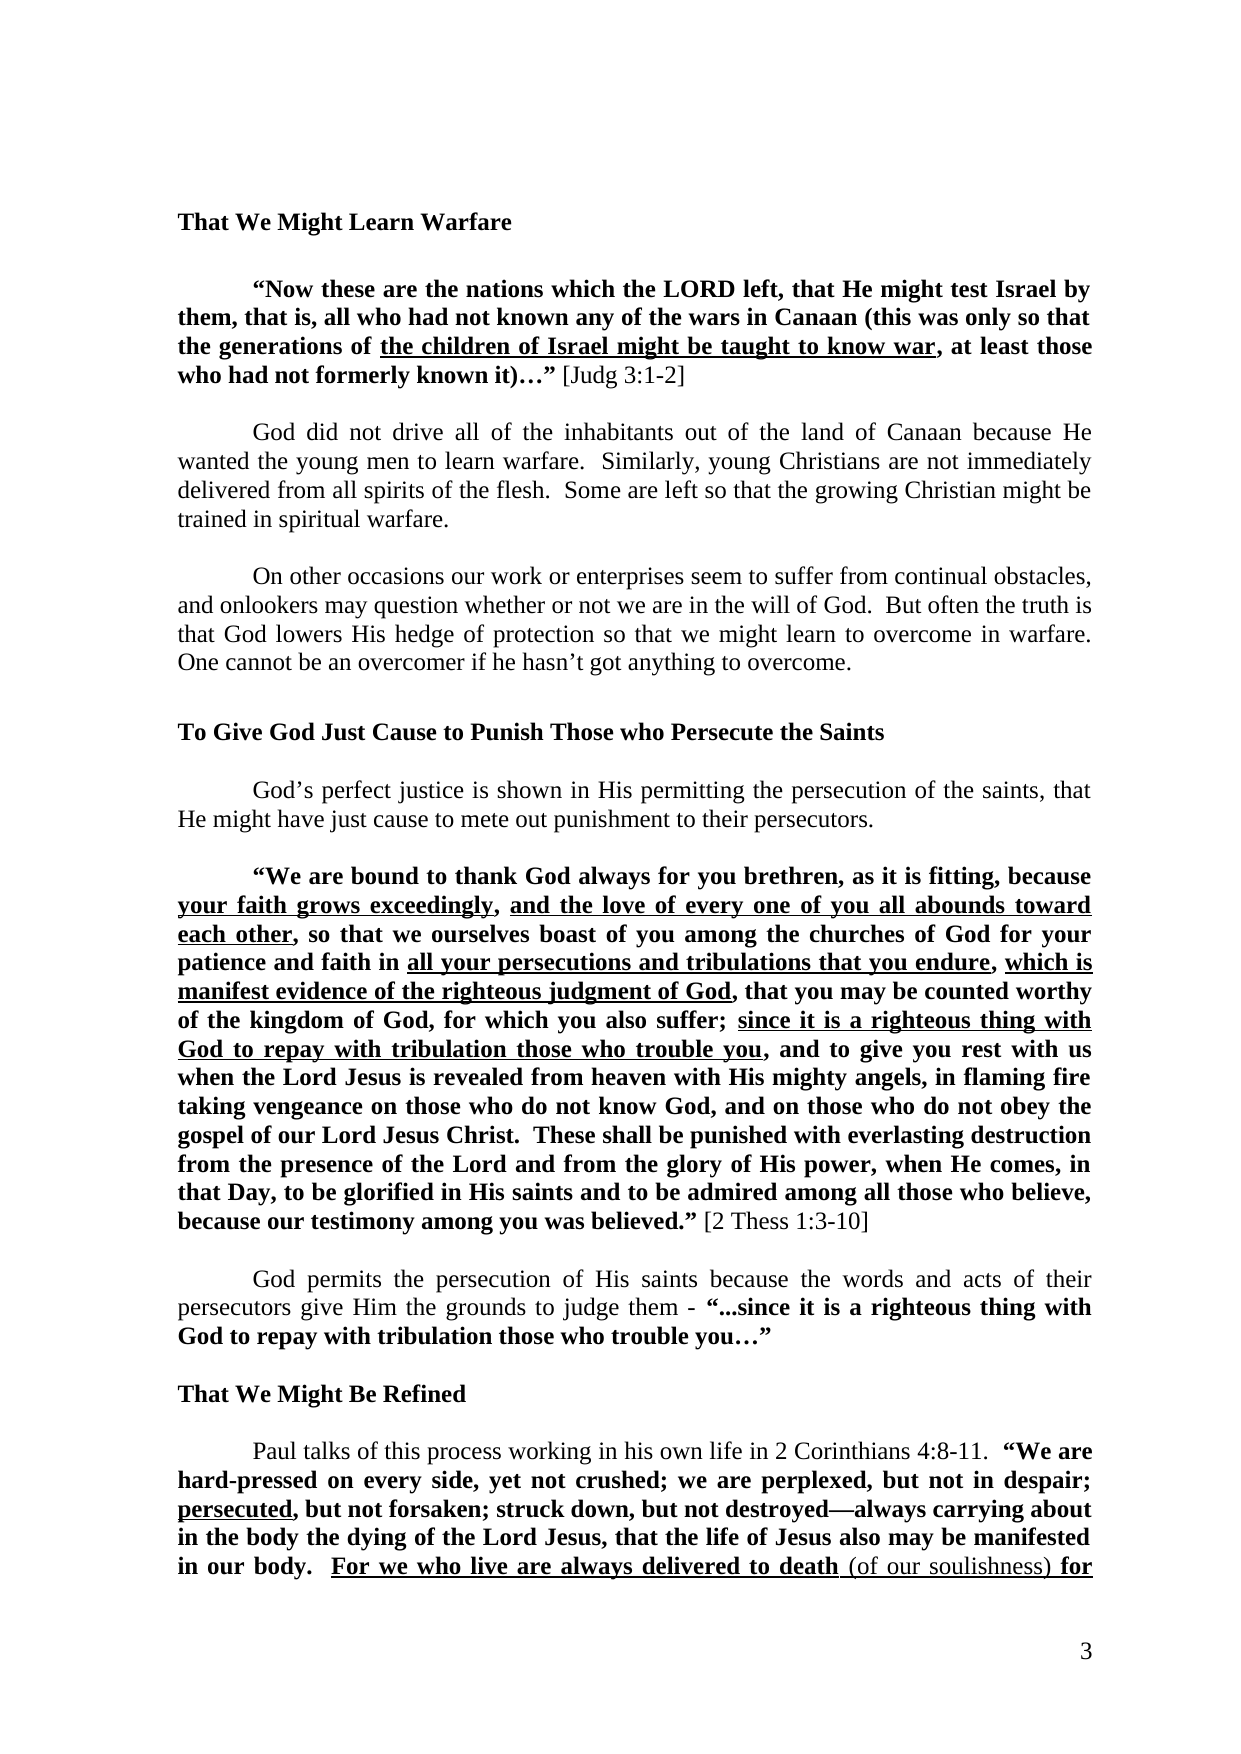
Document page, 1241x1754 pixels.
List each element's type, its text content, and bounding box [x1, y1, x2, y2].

subtitle That We Might Learn Warfare [177, 207, 1092, 236]
text “Now these are the nations which the LORD left, that He might test Israel by them, that is, all who had not known any of the wars in Canaan (this was only so that the generations of the children of Israel might be taught to know war, at least those who had not formerly known it)…” [Judg 3:1-2] [177, 274, 1092, 389]
text That We Might Be Refined [177, 1379, 1092, 1407]
text God did not drive all of the inhabitants out of the because He wanted the young men to learn warfare. Similarly, young Christians are not immediately delivered from all spirits of the flesh. Some are left so that the growing Christian might be trained in spiritual warfare. [177, 417, 1092, 532]
text On other occasions our work or enterprises seem to suffer from continual obstacles, and onlookers may question whether or not we are in the will of God. But often the truth is that God lowers His hedge of protection so that we might learn to overcome in warfare. One cannot be an overcomer if he hasn’t got anything to overcome. [177, 561, 1092, 676]
text “We are bound to thank God always for you brethren, as it is fitting, because your faith grows exceedingly, and the love of every one of you all abounds toward each other, so that we ourselves boast of you among the churches of God for your patience and faith in all your persecutions and tribulations that you endure, which is manifest evidence of the righteous judgment of God, that you may be counted worthy of the kingdom of God, for which you also suffer; since it is a righteous thing with God to repay with tribulation those who trouble you, and to give you rest with us when the Lord Jesus is revealed from heaven with His mighty angels, in flaming fire taking vengeance on those who do not know God, and on those who do not obey the gospel of our Lord Jesus Christ. These shall be punished with everlasting destruction from the presence of the Lord and from the glory of His power, when He comes, in that Day, to be glorified in His saints and to be admired among all those who believe, because our testimony among you was believed.” [2 Thess 1:3-10] [177, 861, 1092, 1235]
subtitle To Give God Just Cause to Punish Those who Persecute the Saints [177, 717, 1092, 746]
text God’s perfect justice is shown in His permitting the persecution of the saints, that He might have just cause to mete out punishment to their persecutors. [177, 775, 1092, 832]
text God permits the persecution of His saints because the words and acts of their persecutors give Him the grounds to judge them - “...since it is a righteous thing with God to repay with tribulation those who trouble you…” [177, 1264, 1092, 1350]
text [177, 1436, 1092, 1580]
